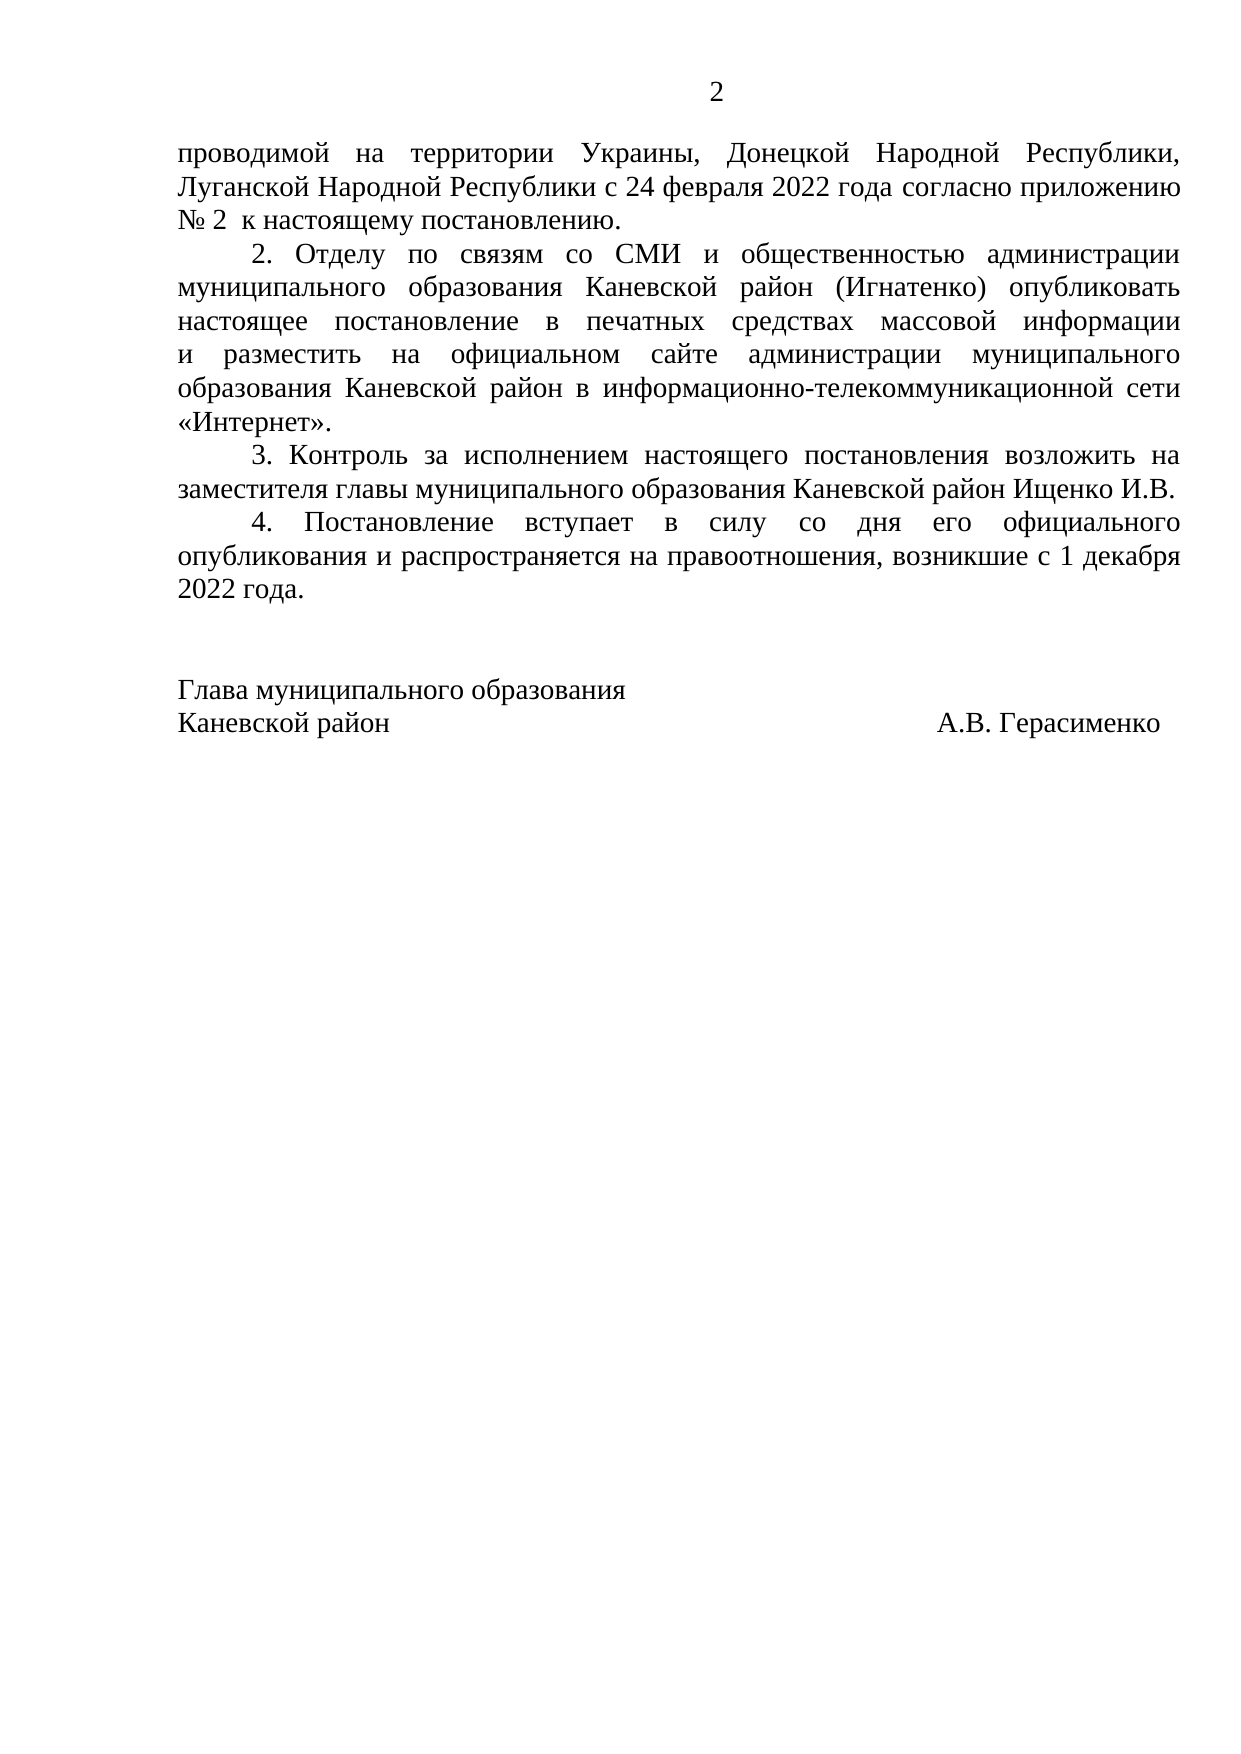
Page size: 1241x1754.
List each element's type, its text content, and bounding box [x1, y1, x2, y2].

list Глава муниципального образования [177, 672, 1181, 706]
text 2. Отделу по связям со СМИ и общественностью администрации муниципального образования Каневской район (Игнатенко) опубликовать настоящее постановление в печатных средствах массовой информации и разместить на официальном сайте администрации муниципального образования Каневской район в информационно-телекоммуникационной сети «Интернет». [177, 236, 1181, 437]
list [177, 169, 1181, 236]
text 4. Постановление вступает в силу со дня его официального опубликования и распространяется на правоотношения, возникшие с 1 декабря 2022 года. [177, 504, 1181, 605]
list Каневской район А.В. Герасименко [177, 706, 1181, 739]
text 3. Контроль за исполнением настоящего постановления возложить на заместителя главы муниципального образования Каневской район Ищенко И.В. [177, 437, 1181, 504]
